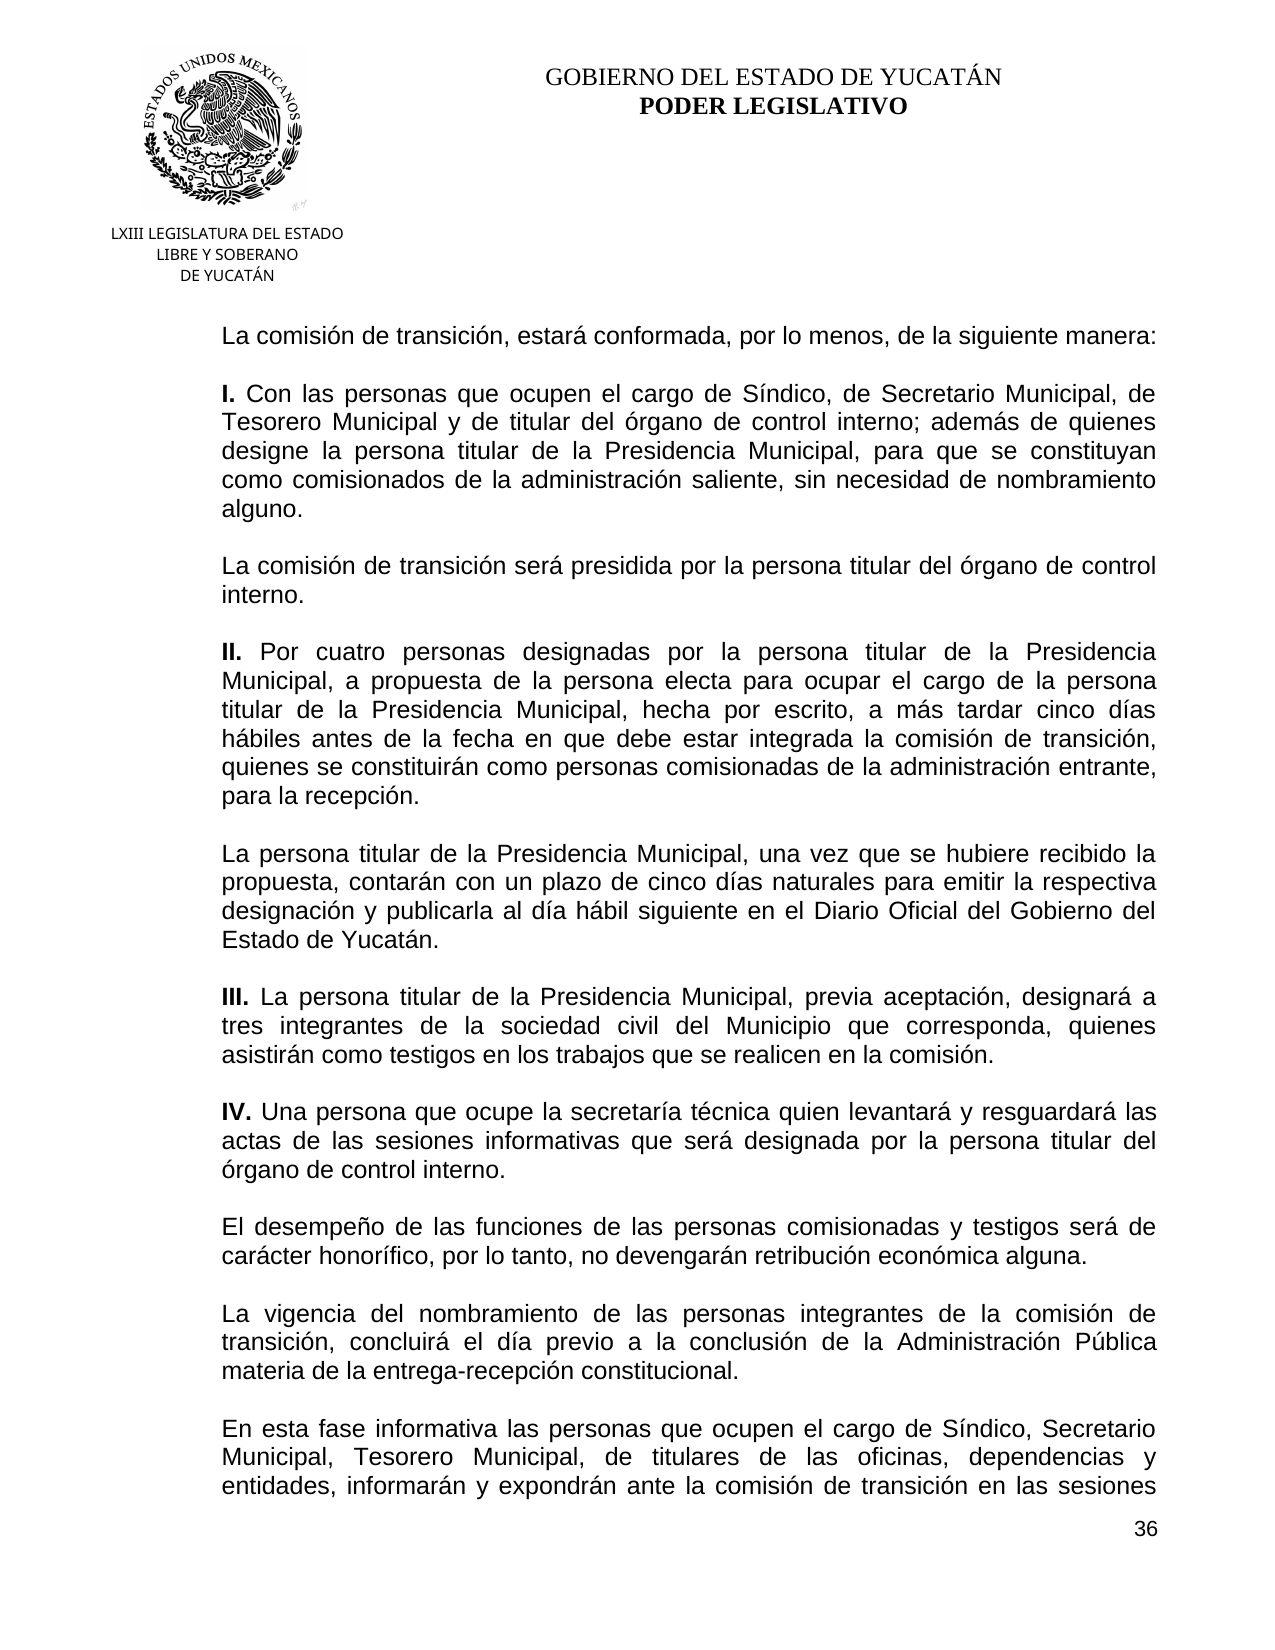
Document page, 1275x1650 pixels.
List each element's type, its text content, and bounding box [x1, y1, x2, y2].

text La persona titular de la Presidencia Municipal, una vez que se hubiere recibido la propuesta, contarán con un plazo de cinco días naturales para emitir la respectiva designación y publicarla al día hábil siguiente en el Diario Oficial del Gobierno del Estado de Yucatán. [221, 838, 1158, 953]
text II. Por cuatro personas designadas por la persona titular de la Presidencia Municipal, a propuesta de la persona electa para ocupar el cargo de la persona titular de la Presidencia Municipal, hecha por escrito, a más tardar cinco días hábiles antes de la fecha en que debe estar integrada la comisión de transición, quienes se constituirán como personas comisionadas de la administración entrante, para la recepción. [221, 637, 1158, 810]
picture [138, 44, 308, 212]
text La vigencia del nombramiento de las personas integrantes de la comisión de transición, concluirá el día previo a la conclusión de la Administración Pública materia de la entrega-recepción constitucional. [221, 1298, 1158, 1385]
text IV. Una persona que ocupe la secretaría técnica quien levantará y resguardará las actas de las sesiones informativas que será designada por la persona titular del órgano de control interno. [221, 1097, 1158, 1183]
text I. Con las personas que ocupen el cargo de Síndico, de Secretario Municipal, de Tesorero Municipal y de titular del órgano de control interno; además de quienes designe la persona titular de la Presidencia Municipal, para que se constituyan como comisionados de la administración saliente, sin necesidad de nombramiento alguno. [221, 378, 1158, 522]
text La comisión de transición será presidida por la persona titular del órgano de control interno. [221, 551, 1158, 608]
text III. La persona titular de la Presidencia Municipal, previa aceptación, designará a tres integrantes de la sociedad civil del Municipio que corresponda, quienes asistirán como testigos en los trabajos que se realicen en la comisión. [221, 982, 1158, 1068]
text La comisión de transición, estará conformada, por lo menos, de la siguiente manera: [221, 321, 1158, 350]
text El desempeño de las funciones de las personas comisionadas y testigos será de carácter honorífico, por lo tanto, no devengarán retribución económica alguna. [221, 1212, 1158, 1270]
